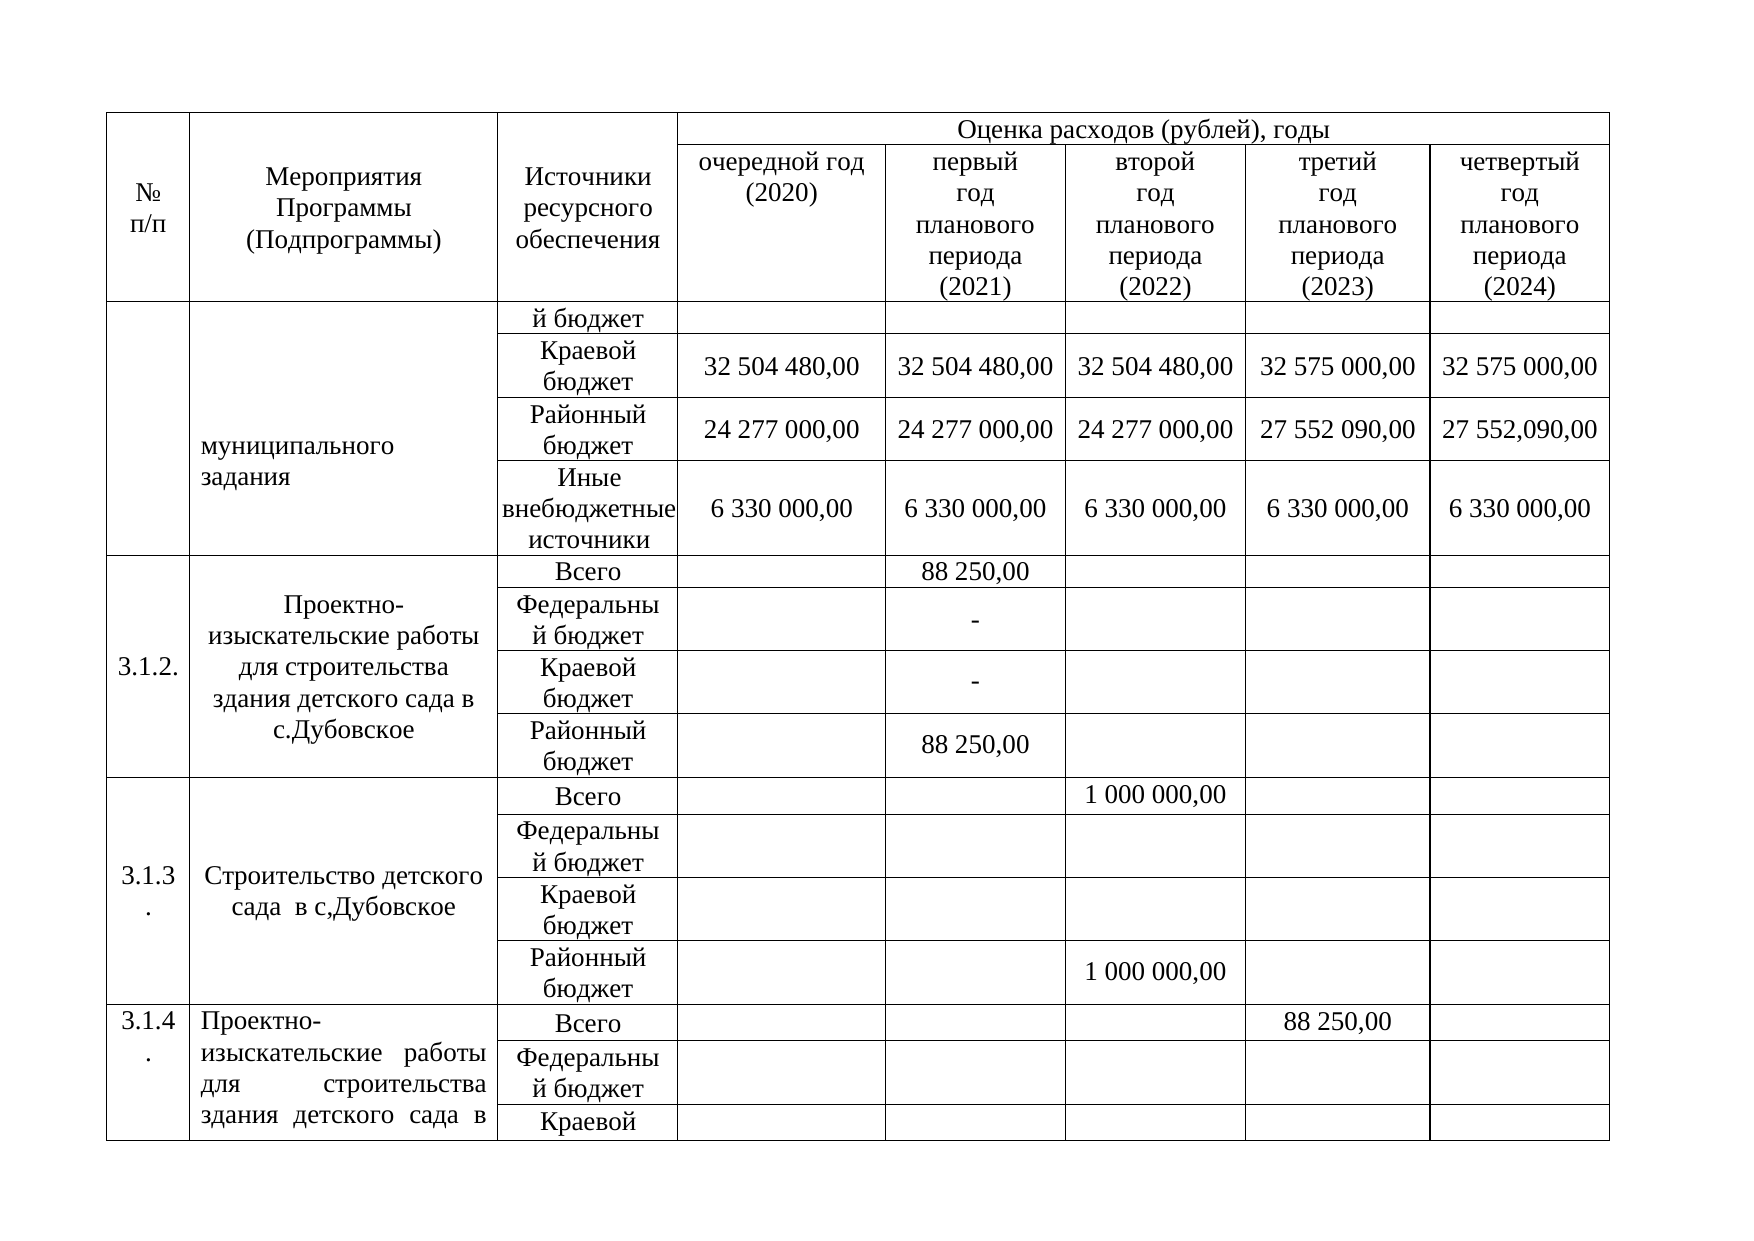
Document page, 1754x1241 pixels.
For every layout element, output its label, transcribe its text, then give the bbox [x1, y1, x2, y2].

table_cell [678, 878, 885, 940]
table_cell [1431, 778, 1609, 813]
table_cell [1431, 1105, 1609, 1140]
table_cell [886, 1105, 1065, 1140]
table_cell 6 330 000,00 [886, 461, 1065, 554]
table_cell [1066, 714, 1245, 777]
table_cell [678, 1041, 885, 1103]
table_cell - [886, 588, 1065, 650]
table_cell [1246, 878, 1429, 940]
table_header Оценка расходов (рублей), годы [678, 113, 1609, 144]
table_cell 3.1.4. [107, 1005, 189, 1140]
table_cell 24 277 000,00 [886, 398, 1065, 460]
table_cell [1066, 1105, 1245, 1140]
table_cell [1246, 714, 1429, 777]
table_cell [886, 1041, 1065, 1103]
table_cell Строительство детского сада в с,Дубовское [190, 778, 497, 1003]
table_cell [678, 556, 885, 587]
table_cell первый год планового периода (2021) [886, 145, 1065, 301]
table_cell [678, 941, 885, 1003]
table_cell 32 575 000,00 [1431, 334, 1609, 397]
table_cell [1246, 1041, 1429, 1103]
table_cell Краевой бюджет [498, 651, 677, 713]
table_header Мероприятия Программы (Подпрограммы) [190, 113, 497, 301]
table_cell [678, 778, 885, 813]
table_cell [1066, 815, 1245, 877]
table_cell 32 504 480,00 [678, 334, 885, 397]
table_cell Районный бюджет [498, 941, 677, 1003]
table_cell [1066, 588, 1245, 650]
table_cell 6 330 000,00 [1246, 461, 1429, 554]
table_cell [678, 1005, 885, 1040]
table_cell 88 250,00 [886, 714, 1065, 777]
table_cell [886, 878, 1065, 940]
table_cell 6 330 000,00 [1431, 461, 1609, 554]
table_cell [1066, 556, 1245, 587]
table_cell [1431, 941, 1609, 1003]
table_cell [1246, 588, 1429, 650]
table_cell [678, 651, 885, 713]
table_cell [1431, 878, 1609, 940]
table_cell второй год планового периода (2022) [1066, 145, 1245, 301]
table_cell [886, 1005, 1065, 1040]
table_cell 27 552 090,00 [1246, 398, 1429, 460]
table_cell Иные внебюджетные источники [498, 461, 677, 554]
table_cell Районный бюджет [498, 398, 677, 460]
table_cell [1246, 778, 1429, 813]
table_cell [1066, 878, 1245, 940]
table_cell [1066, 302, 1245, 333]
table_cell [678, 815, 885, 877]
table_cell [678, 302, 885, 333]
table_header № п/п [107, 113, 189, 301]
table_cell [1246, 1105, 1429, 1140]
table_cell [1246, 941, 1429, 1003]
table_cell [1431, 302, 1609, 333]
table_cell 1 000 000,00 [1066, 941, 1245, 1003]
table_cell Всего [498, 778, 677, 813]
table_cell [1246, 815, 1429, 877]
table_cell четвертый год планового периода (2024) [1431, 145, 1609, 301]
table_cell Федеральный бюджет [498, 815, 677, 877]
table_cell Районный бюджет [498, 714, 677, 777]
table_cell [1431, 815, 1609, 877]
table_cell [678, 714, 885, 777]
table_cell Краевой бюджет [498, 1105, 677, 1140]
table_cell [1246, 556, 1429, 587]
table_cell [1246, 302, 1429, 333]
table_cell 27 552,090,00 [1431, 398, 1609, 460]
table_cell [886, 778, 1065, 813]
table_cell Федеральный бюджет [498, 588, 677, 650]
table_cell [1066, 651, 1245, 713]
table_cell очередной год (2020) [678, 145, 885, 301]
table_header Источники ресурсного обеспечения [498, 113, 677, 301]
table_cell [1431, 714, 1609, 777]
table_cell 6 330 000,00 [1066, 461, 1245, 554]
table_cell 88 250,00 [1246, 1005, 1429, 1040]
table_cell 32 504 480,00 [1066, 334, 1245, 397]
table_cell Всего [498, 1005, 677, 1040]
table_cell 32 575 000,00 [1246, 334, 1429, 397]
table_cell третий год планового периода (2023) [1246, 145, 1429, 301]
table_cell Краевой бюджет [498, 334, 677, 397]
table_cell [1066, 1005, 1245, 1040]
table_cell - [886, 651, 1065, 713]
table_cell 1 000 000,00 [1066, 778, 1245, 813]
table_cell 6 330 000,00 [678, 461, 885, 554]
table_cell [1246, 651, 1429, 713]
table_cell [678, 588, 885, 650]
table_cell [678, 1105, 885, 1140]
table_cell [886, 941, 1065, 1003]
table_cell [1066, 1041, 1245, 1103]
table_cell Всего [498, 556, 677, 587]
table_cell [886, 815, 1065, 877]
table_cell 3.1.3. [107, 778, 189, 1003]
table_cell [1431, 1041, 1609, 1103]
table_cell 3.1.2. [107, 556, 189, 777]
table_cell 32 504 480,00 [886, 334, 1065, 397]
table_cell 88 250,00 [886, 556, 1065, 587]
table_cell [1431, 651, 1609, 713]
table_cell [1431, 588, 1609, 650]
table_cell Проектно-изыскательские работы для строительства здания детского сада в с.Красный Кут [190, 1005, 497, 1140]
table_cell [1431, 556, 1609, 587]
table_cell 24 277 000,00 [1066, 398, 1245, 460]
table_cell 24 277 000,00 [678, 398, 885, 460]
table_cell Краевой бюджет [498, 878, 677, 940]
table_cell Федеральный бюджет [498, 302, 677, 333]
table_cell Федеральный бюджет [498, 1041, 677, 1103]
table_cell [1431, 1005, 1609, 1040]
table_cell [886, 302, 1065, 333]
table_cell Проектно-изыскательские работы для строительства здания детского сада в с.Дубовское [190, 556, 497, 777]
